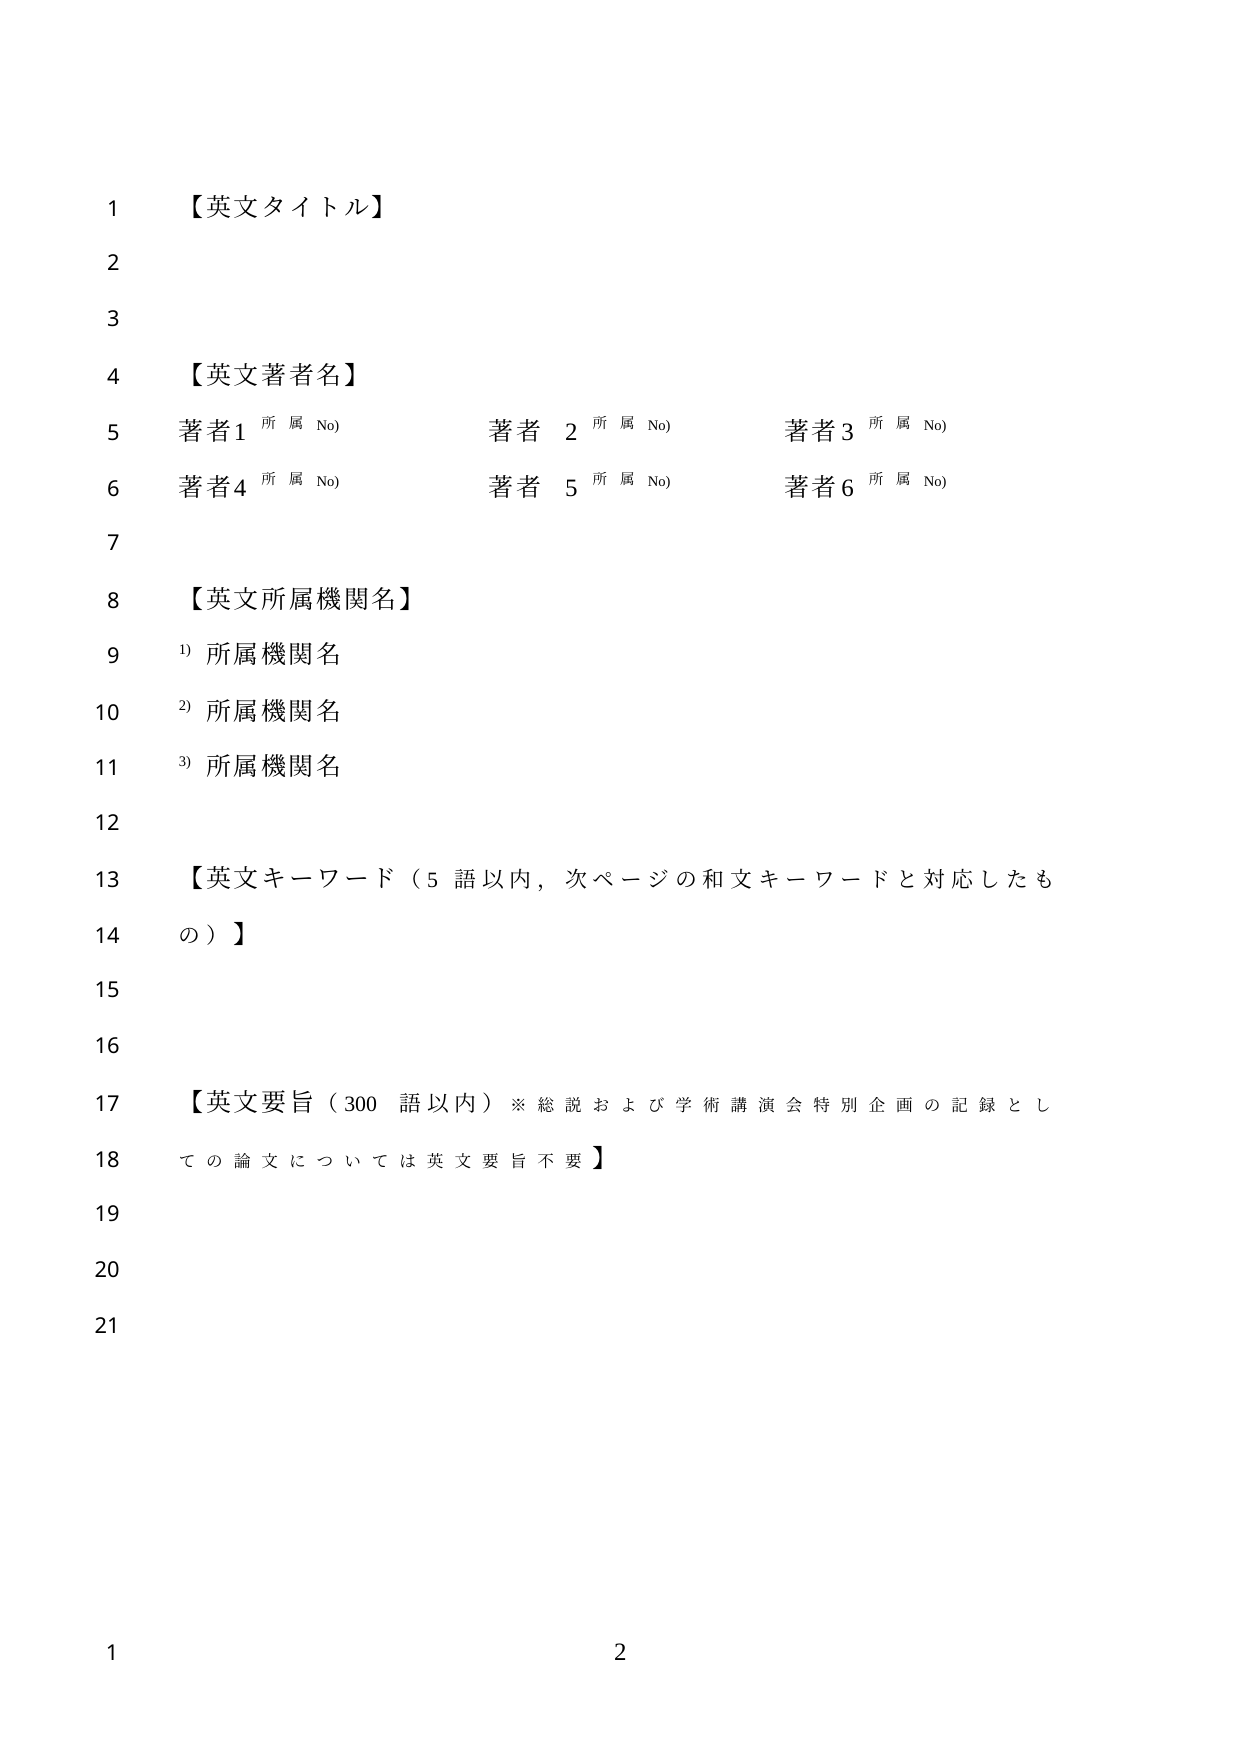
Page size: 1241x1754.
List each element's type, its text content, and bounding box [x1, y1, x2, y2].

text 【英文タイトル】 [178, 178, 1062, 234]
text 1) 所属機関名 [178, 625, 1062, 681]
text 2) 所属機関名 [178, 681, 1062, 737]
text 3) 所属機関名 [178, 737, 1062, 793]
text 【英文著者名】 [178, 346, 1062, 401]
text 著者1所属No) 著者2所属No) 著者3所属No) [178, 401, 1062, 457]
text 【英文キーワード（5語以内，次ページの和文キーワードと対応したもの）】 [178, 849, 1062, 961]
text 著者4所属No) 著者5所属No) 著者6所属No) [178, 457, 1062, 513]
text 【英文所属機関名】 [178, 569, 1062, 625]
text 【英文要旨（300語以内）※総説および学術講演会特別企画の記録としての論文については英文要旨不要】 [178, 1073, 1062, 1184]
